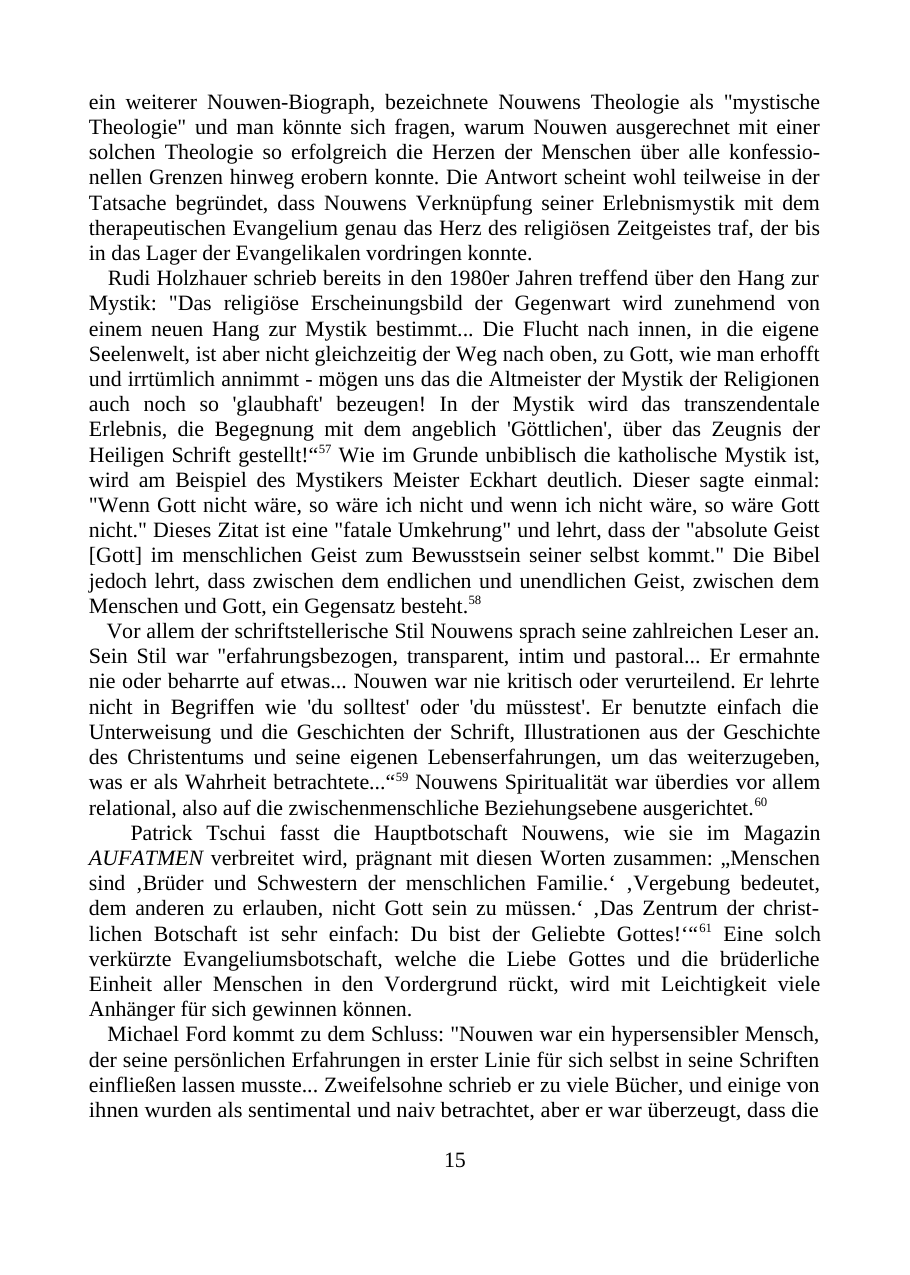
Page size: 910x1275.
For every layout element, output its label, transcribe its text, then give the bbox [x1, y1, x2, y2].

text Vor allem der schriftstellerische Stil Nouwens sprach seine zahlreichen Leser an. Sein Stil war "erfahrungsbezogen, transparent, intim und pastoral... Er ermahnte nie oder beharrte auf etwas... Nouwen war nie kritisch oder verurteilend. Er lehrte nicht in Begriffen wie 'du solltest' oder 'du müsstest'. Er benutzte einfach die Unterweisung und die Geschichten der Schrift, Illustrationen aus der Geschichte des Christentums und seine eigenen Lebenserfahrungen, um das weiterzugeben, was er als Wahrheit betrachtete...“59 Nouwens Spiritualität war überdies vor allem relational, also auf die zwischenmenschliche Beziehungsebene ausgerichtet.60 [89, 618, 821, 820]
text Michael Ford kommt zu dem Schluss: "Nouwen war ein hypersensibler Mensch, der seine persönlichen Erfahrungen in erster Linie für sich selbst in seine Schriften einfließen lassen musste... Zweifelsohne schrieb er zu viele Bücher, und einige von ihnen wurden als sentimental und naiv betrachtet, aber er war überzeugt, dass die [89, 1021, 821, 1122]
text Rudi Holzhauer schrieb bereits in den 1980er Jahren treffend über den Hang zur Mystik: "Das religiöse Erscheinungsbild der Gegenwart wird zunehmend von einem neuen Hang zur Mystik bestimmt... Die Flucht nach innen, in die eigene Seelenwelt, ist aber nicht gleichzeitig der Weg nach oben, zu Gott, wie man erhofft und irrtümlich annimmt - mögen uns das die Altmeister der Mystik der Religionen auch noch so 'glaubhaft' bezeugen! In der Mystik wird das transzendentale Erlebnis, die Begegnung mit dem angeblich 'Göttlichen', über das Zeugnis der Heiligen Schrift gestellt!“57 Wie im Grunde unbiblisch die katholische Mystik ist, wird am Beispiel des Mystikers Meister Eckhart deutlich. Dieser sagte einmal: "Wenn Gott nicht wäre, so wäre ich nicht und wenn ich nicht wäre, so wäre Gott nicht." Dieses Zitat ist eine "fatale Umkehrung" und lehrt, dass der "absolute Geist [Gott] im menschlichen Geist zum Bewusstsein seiner selbst kommt." Die Bibel jedoch lehrt, dass zwischen dem endlichen und unendlichen Geist, zwischen dem Menschen und Gott, ein Gegensatz besteht.58 [89, 265, 821, 618]
text Patrick Tschui fasst die Hauptbotschaft Nouwens, wie sie im Magazin AUFATMEN verbreitet wird, prägnant mit diesen Worten zusammen: „Menschen sind ‚Brüder und Schwestern der menschlichen Familie.‘ ‚Vergebung bedeutet, dem anderen zu erlauben, nicht Gott sein zu müssen.‘ ‚Das Zentrum der christ-lichen Botschaft ist sehr einfach: Du bist der Geliebte Gottes!‘“61 Eine solch verkürzte Evangeliumsbotschaft, welche die Liebe Gottes und die brüderliche Einheit aller Menschen in den Vordergrund rückt, wird mit Leichtigkeit viele Anhänger für sich gewinnen können. [89, 820, 821, 1021]
text ein weiterer Nouwen-Biograph, bezeichnete Nouwens Theologie als "mystische Theologie" und man könnte sich fragen, warum Nouwen ausgerechnet mit einer solchen Theologie so erfolgreich die Herzen der Menschen über alle konfessio-nellen Grenzen hinweg erobern konnte. Die Antwort scheint wohl teilweise in der Tatsache begründet, dass Nouwens Verknüpfung seiner Erlebnismystik mit dem therapeutischen Evangelium genau das Herz des religiösen Zeitgeistes traf, der bis in das Lager der Evangelikalen vordringen konnte. [89, 89, 821, 265]
text 15 [89, 1147, 821, 1173]
